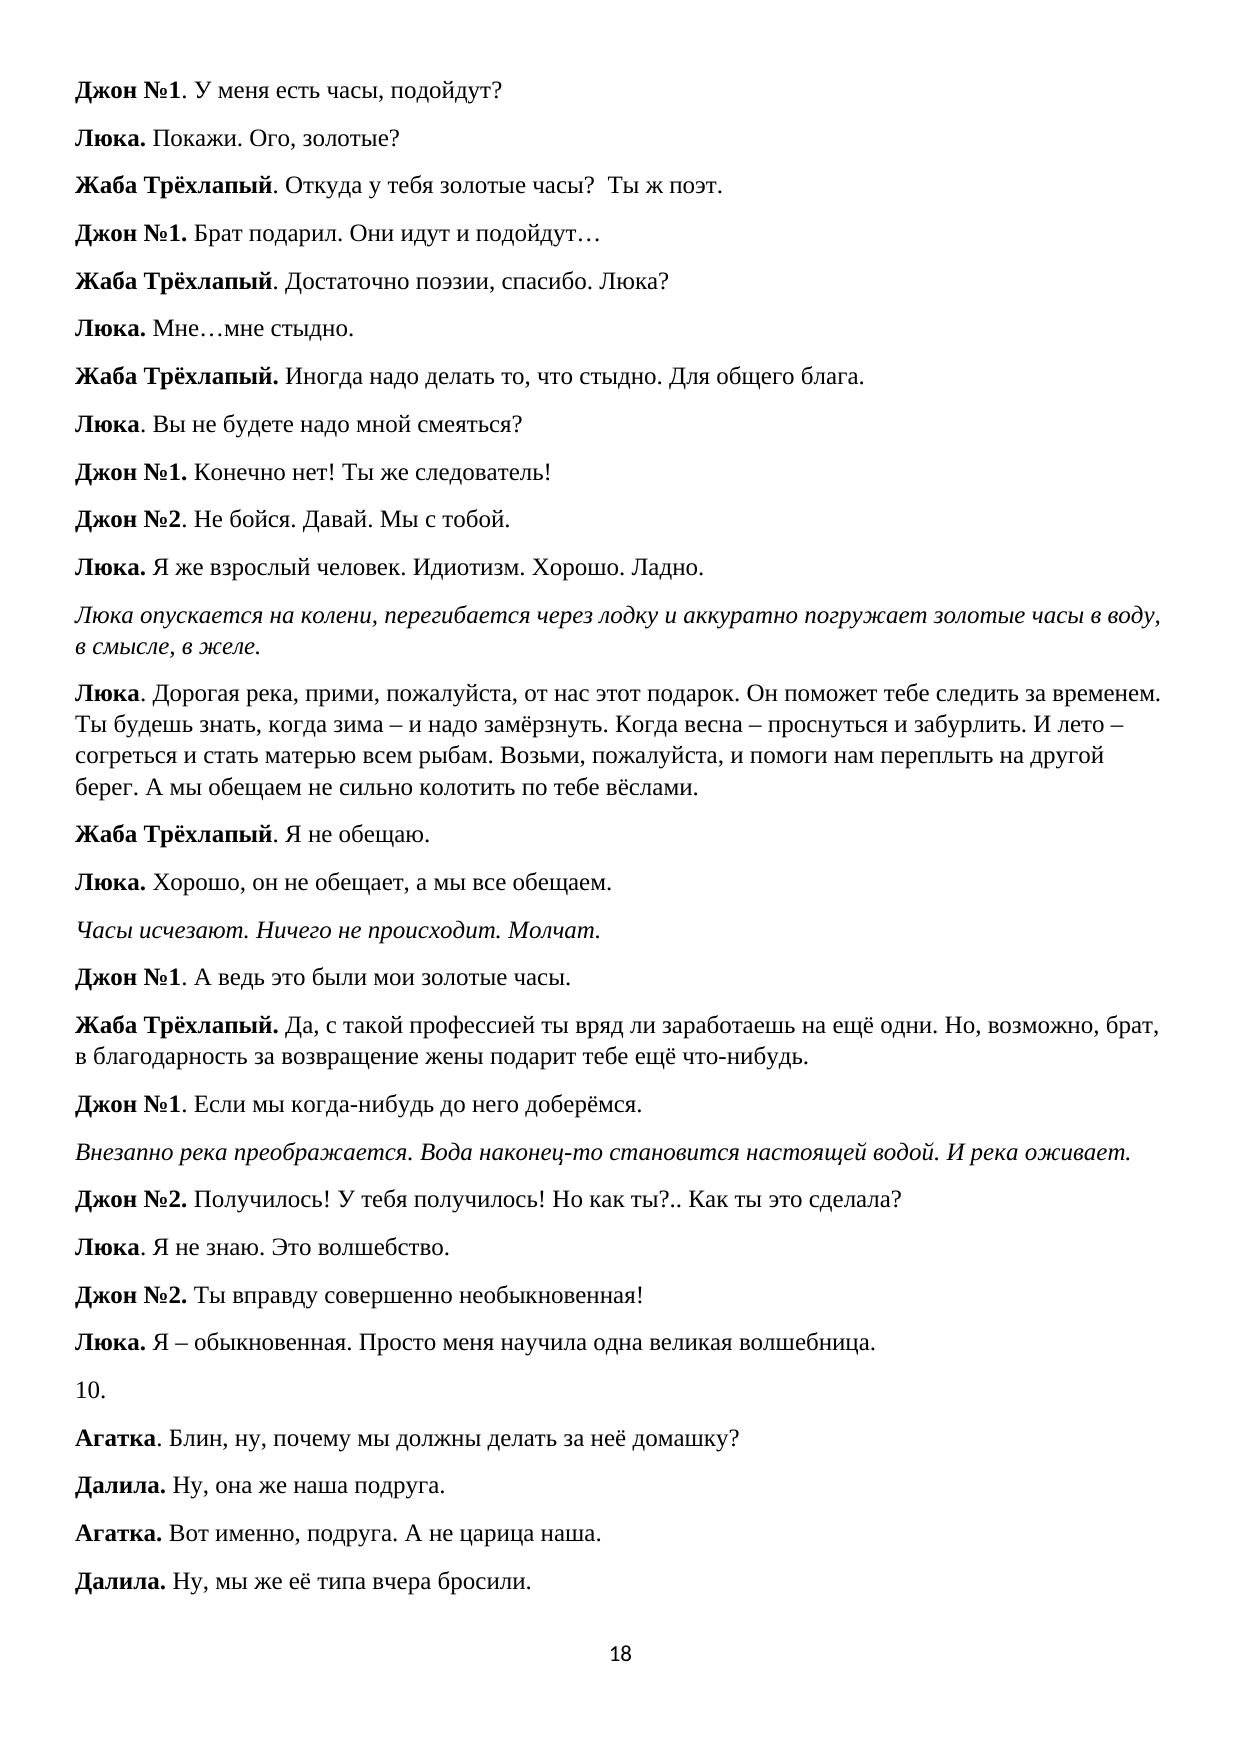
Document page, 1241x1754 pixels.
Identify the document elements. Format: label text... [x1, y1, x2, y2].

text Жаба Трёхлапый. Откуда у тебя золотые часы? Ты ж поэт. [75, 170, 1165, 199]
text Джон №1. А ведь это были мои золотые часы. [75, 962, 1165, 991]
text Далила. Ну, мы же её типа вчера бросили. [75, 1566, 1165, 1595]
text Люка. Покажи. Ого, золотые? [75, 123, 1165, 151]
text Агатка. Вот именно, подруга. А не царица наша. [75, 1518, 1165, 1547]
text Жаба Трёхлапый. Я не обещаю. [75, 819, 1165, 848]
text Джон №1. Брат подарил. Они идут и подойдут… [75, 218, 1165, 247]
text Джон №1. Если мы когда-нибудь до него доберёмся. [75, 1089, 1165, 1118]
text 10. [75, 1375, 1165, 1404]
text Джон №1. У меня есть часы, подойдут? [75, 75, 1165, 104]
text Люка. Я же взрослый человек. Идиотизм. Хорошо. Ладно. [75, 552, 1165, 581]
text Люка. Я не знаю. Это волшебство. [75, 1232, 1165, 1261]
text Люка. Я – обыкновенная. Просто меня научила одна великая волшебница. [75, 1327, 1165, 1356]
text Джон №2. Ты вправду совершенно необыкновенная! [75, 1280, 1165, 1308]
text Люка. Дорогая река, прими, пожалуйста, от нас этот подарок. Он поможет тебе следить за временем. Ты будешь знать, когда зима – и надо замёрзнуть. Когда весна – проснуться и забурлить. И лето – согреться и стать матерью всем рыбам. Возьми, пожалуйста, и помоги нам переплыть на другой берег. А мы обещаем не сильно колотить по тебе вёслами. [75, 678, 1165, 800]
text Джон №2. Получилось! У тебя получилось! Но как ты?.. Как ты это сделала? [75, 1184, 1165, 1213]
text Жаба Трёхлапый. Иногда надо делать то, что стыдно. Для общего блага. [75, 361, 1165, 390]
text Агатка. Блин, ну, почему мы должны делать за неё домашку? [75, 1423, 1165, 1452]
text Люка. Мне…мне стыдно. [75, 313, 1165, 342]
text Часы исчезают. Ничего не происходит. Молчат. [75, 915, 1165, 943]
text Далила. Ну, она же наша подруга. [75, 1471, 1165, 1499]
text Жаба Трёхлапый. Да, с такой профессией ты вряд ли заработаешь на ещё одни. Но, возможно, брат, в благодарность за возвращение жены подарит тебе ещё что-нибудь. [75, 1010, 1165, 1070]
text Люка. Вы не будете надо мной смеяться? [75, 409, 1165, 438]
text Джон №1. Конечно нет! Ты же следователь! [75, 457, 1165, 485]
text Люка. Хорошо, он не обещает, а мы все обещаем. [75, 867, 1165, 896]
text Джон №2. Не бойся. Давай. Мы с тобой. [75, 504, 1165, 533]
text Жаба Трёхлапый. Достаточно поэзии, спасибо. Люка? [75, 266, 1165, 294]
text Люка опускается на колени, перегибается через лодку и аккуратно погружает золотые часы в воду, в смысле, в желе. [75, 600, 1165, 659]
text Внезапно река преображается. Вода наконец-то становится настоящей водой. И река оживает. [75, 1137, 1165, 1165]
